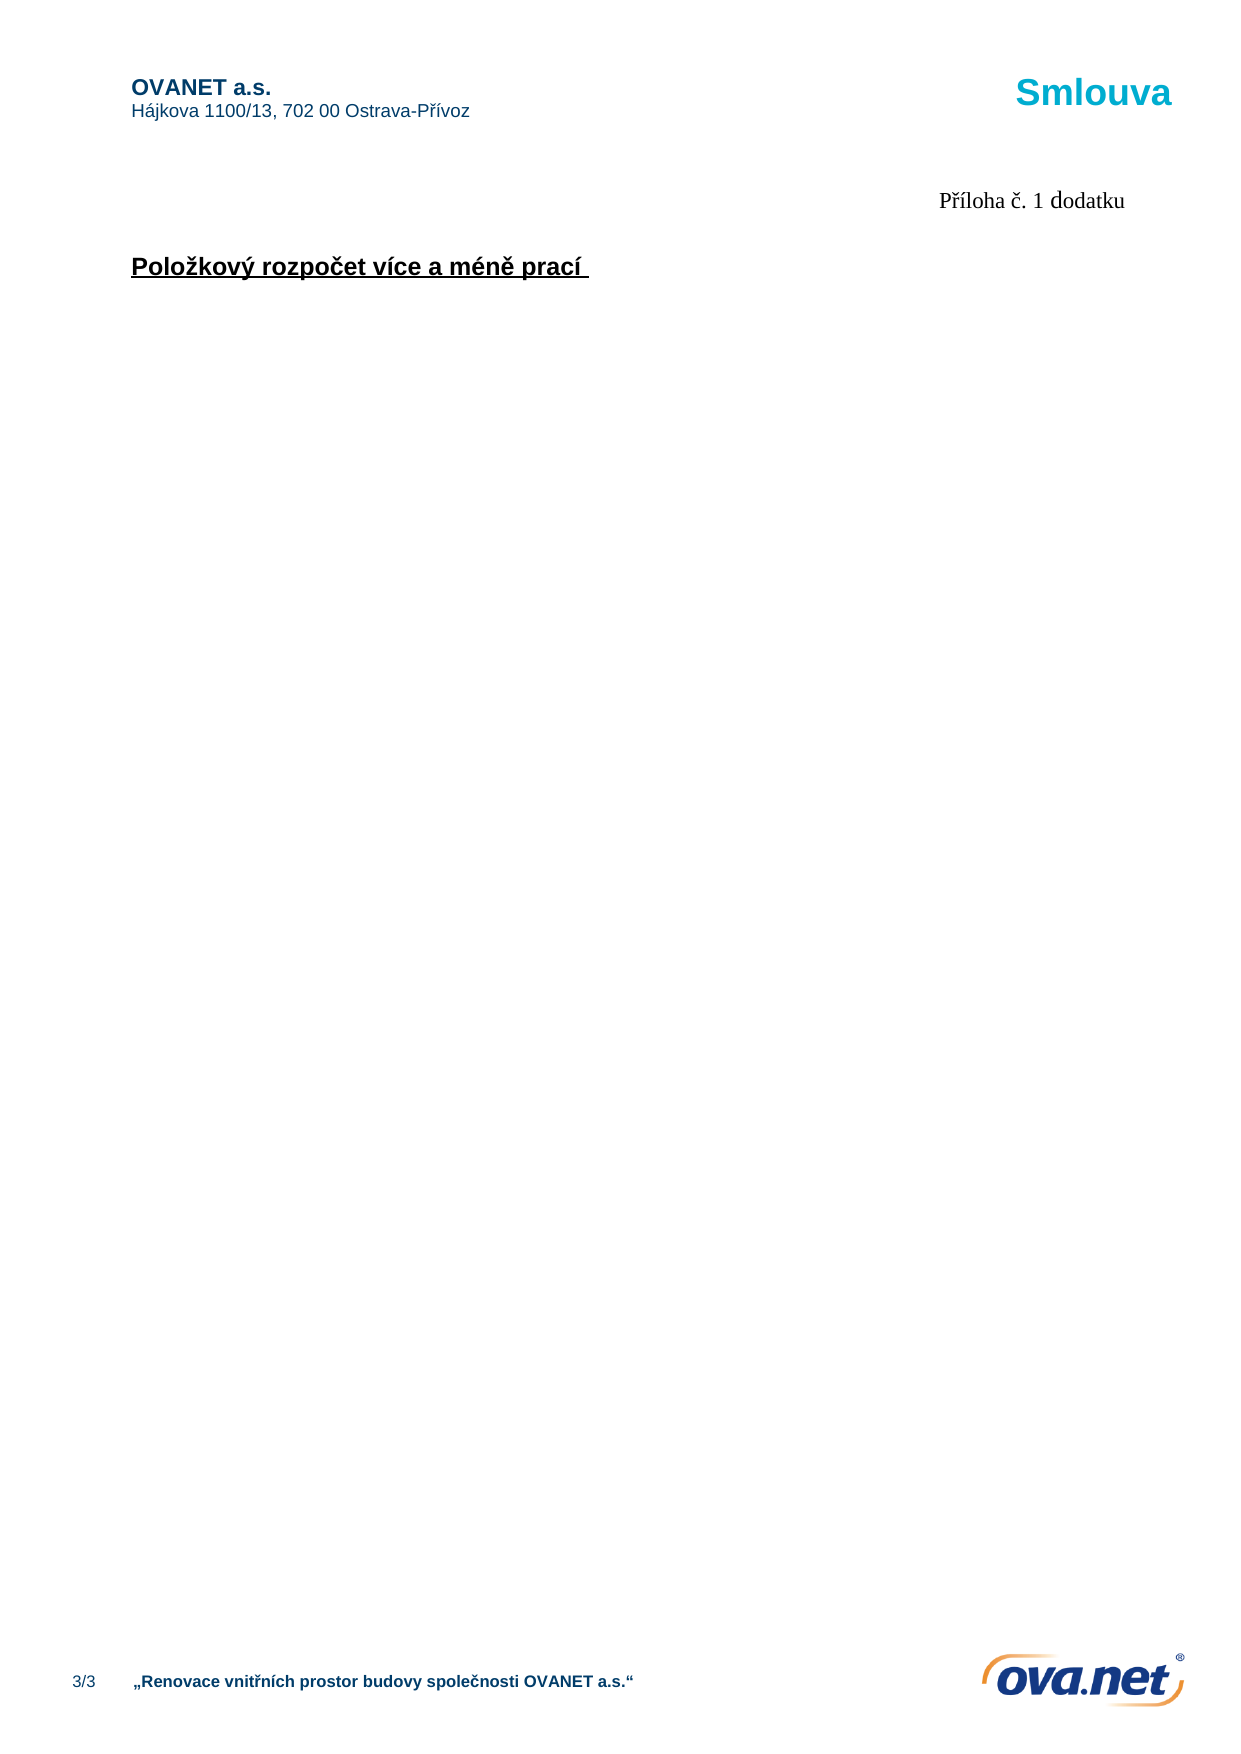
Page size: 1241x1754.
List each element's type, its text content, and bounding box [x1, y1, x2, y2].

text Položkový rozpočet více a méně prací [131, 251, 1125, 280]
text Příloha č. 1 dodatku [131, 185, 1125, 214]
picture [978, 1651, 1187, 1708]
